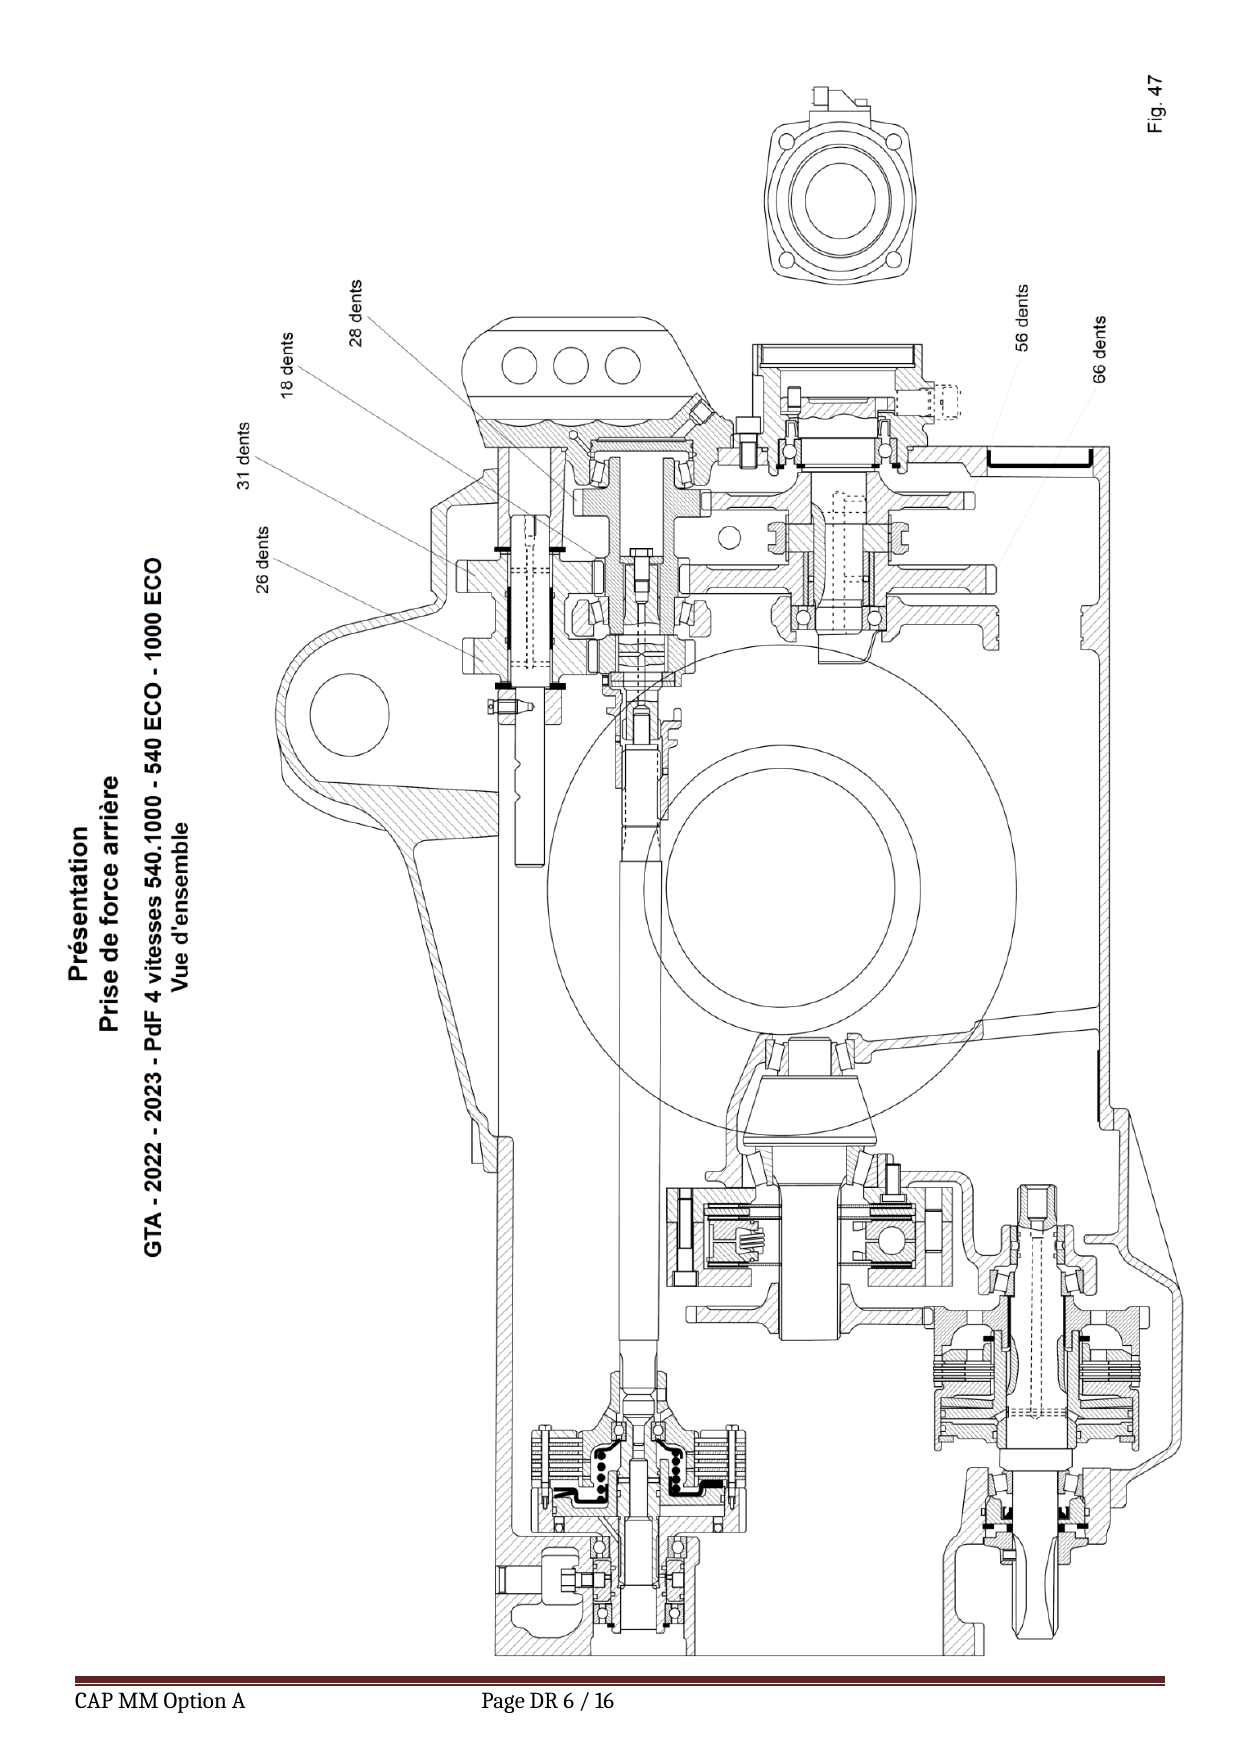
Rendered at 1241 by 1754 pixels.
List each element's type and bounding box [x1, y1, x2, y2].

picture [52, 57, 1191, 1665]
